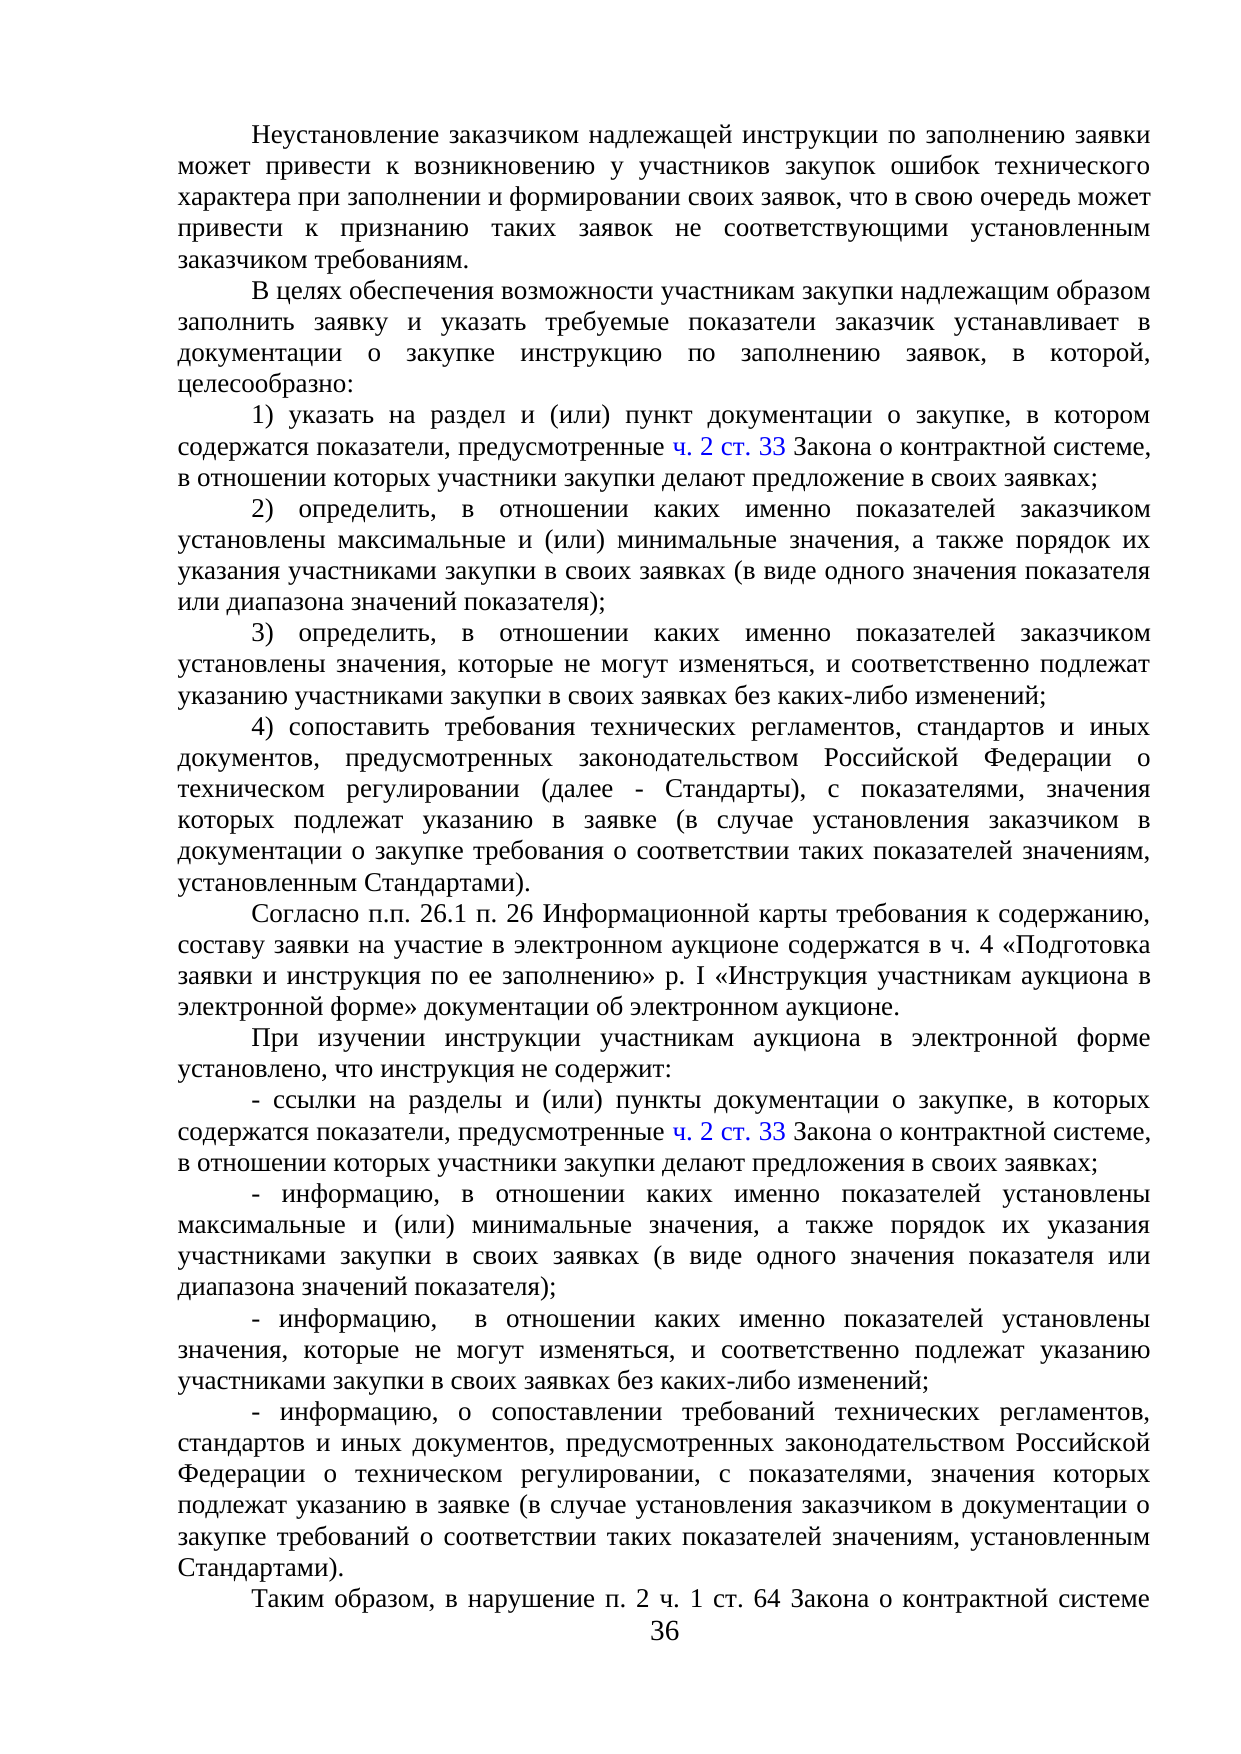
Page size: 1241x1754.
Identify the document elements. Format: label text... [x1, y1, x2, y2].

text При изучении инструкции участникам аукциона в электронной форме установлено, что инструкция не содержит: [177, 1021, 1152, 1084]
text - информацию, о сопоставлении требований технических регламентов, стандартов и иных документов, предусмотренных законодательством Российской Федерации о техническом регулировании, с показателями, значения которых подлежат указанию в заявке (в случае установления заказчиком в документации о закупке требований о соответствии таких показателей значениям, установленным Стандартами). [177, 1395, 1152, 1582]
text 3) определить, в отношении каких именно показателей заказчиком установлены значения, которые не могут изменяться, и соответственно подлежат указанию участниками закупки в своих заявках без каких-либо изменений; [177, 616, 1152, 710]
text - ссылки на разделы и (или) пункты документации о закупке, в которых содержатся показатели, предусмотренные ч. 2 ст. 33 Закона о контрактной системе, в отношении которых участники закупки делают предложения в своих заявках; [177, 1084, 1152, 1177]
text 1) указать на раздел и (или) пункт документации о закупке, в котором содержатся показатели, предусмотренные ч. 2 ст. 33 Закона о контрактной системе, в отношении которых участники закупки делают предложение в своих заявках; [177, 398, 1152, 492]
text Неустановление заказчиком надлежащей инструкции по заполнению заявки может привести к возникновению у участников закупок ошибок технического характера при заполнении и формировании своих заявок, что в свою очередь может привести к признанию таких заявок не соответствующими установленным заказчиком требованиям. [177, 118, 1152, 274]
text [177, 1582, 1152, 1613]
text Согласно п.п. 26.1 п. 26 Информационной карты требования к содержанию, составу заявки на участие в электронном аукционе содержатся в ч. 4 «Подготовка заявки и инструкция по ее заполнению» р. I «Инструкция участникам аукциона в электронной форме» документации об электронном аукционе. [177, 897, 1152, 1021]
text - информацию, в отношении каких именно показателей установлены максимальные и (или) минимальные значения, а также порядок их указания участниками закупки в своих заявках (в виде одного значения показателя или диапазона значений показателя); [177, 1177, 1152, 1302]
text В целях обеспечения возможности участникам закупки надлежащим образом заполнить заявку и указать требуемые показатели заказчик устанавливает в документации о закупке инструкцию по заполнению заявок, в которой, целесообразно: [177, 274, 1152, 398]
text - информацию, в отношении каких именно показателей установлены значения, которые не могут изменяться, и соответственно подлежат указанию участниками закупки в своих заявках без каких-либо изменений; [177, 1302, 1152, 1395]
text 4) сопоставить требования технических регламентов, стандартов и иных документов, предусмотренных законодательством Российской Федерации о техническом регулировании (далее - Стандарты), с показателями, значения которых подлежат указанию в заявке (в случае установления заказчиком в документации о закупке требования о соответствии таких показателей значениям, установленным Стандартами). [177, 710, 1152, 897]
text 2) определить, в отношении каких именно показателей заказчиком установлены максимальные и (или) минимальные значения, а также порядок их указания участниками закупки в своих заявках (в виде одного значения показателя или диапазона значений показателя); [177, 492, 1152, 616]
